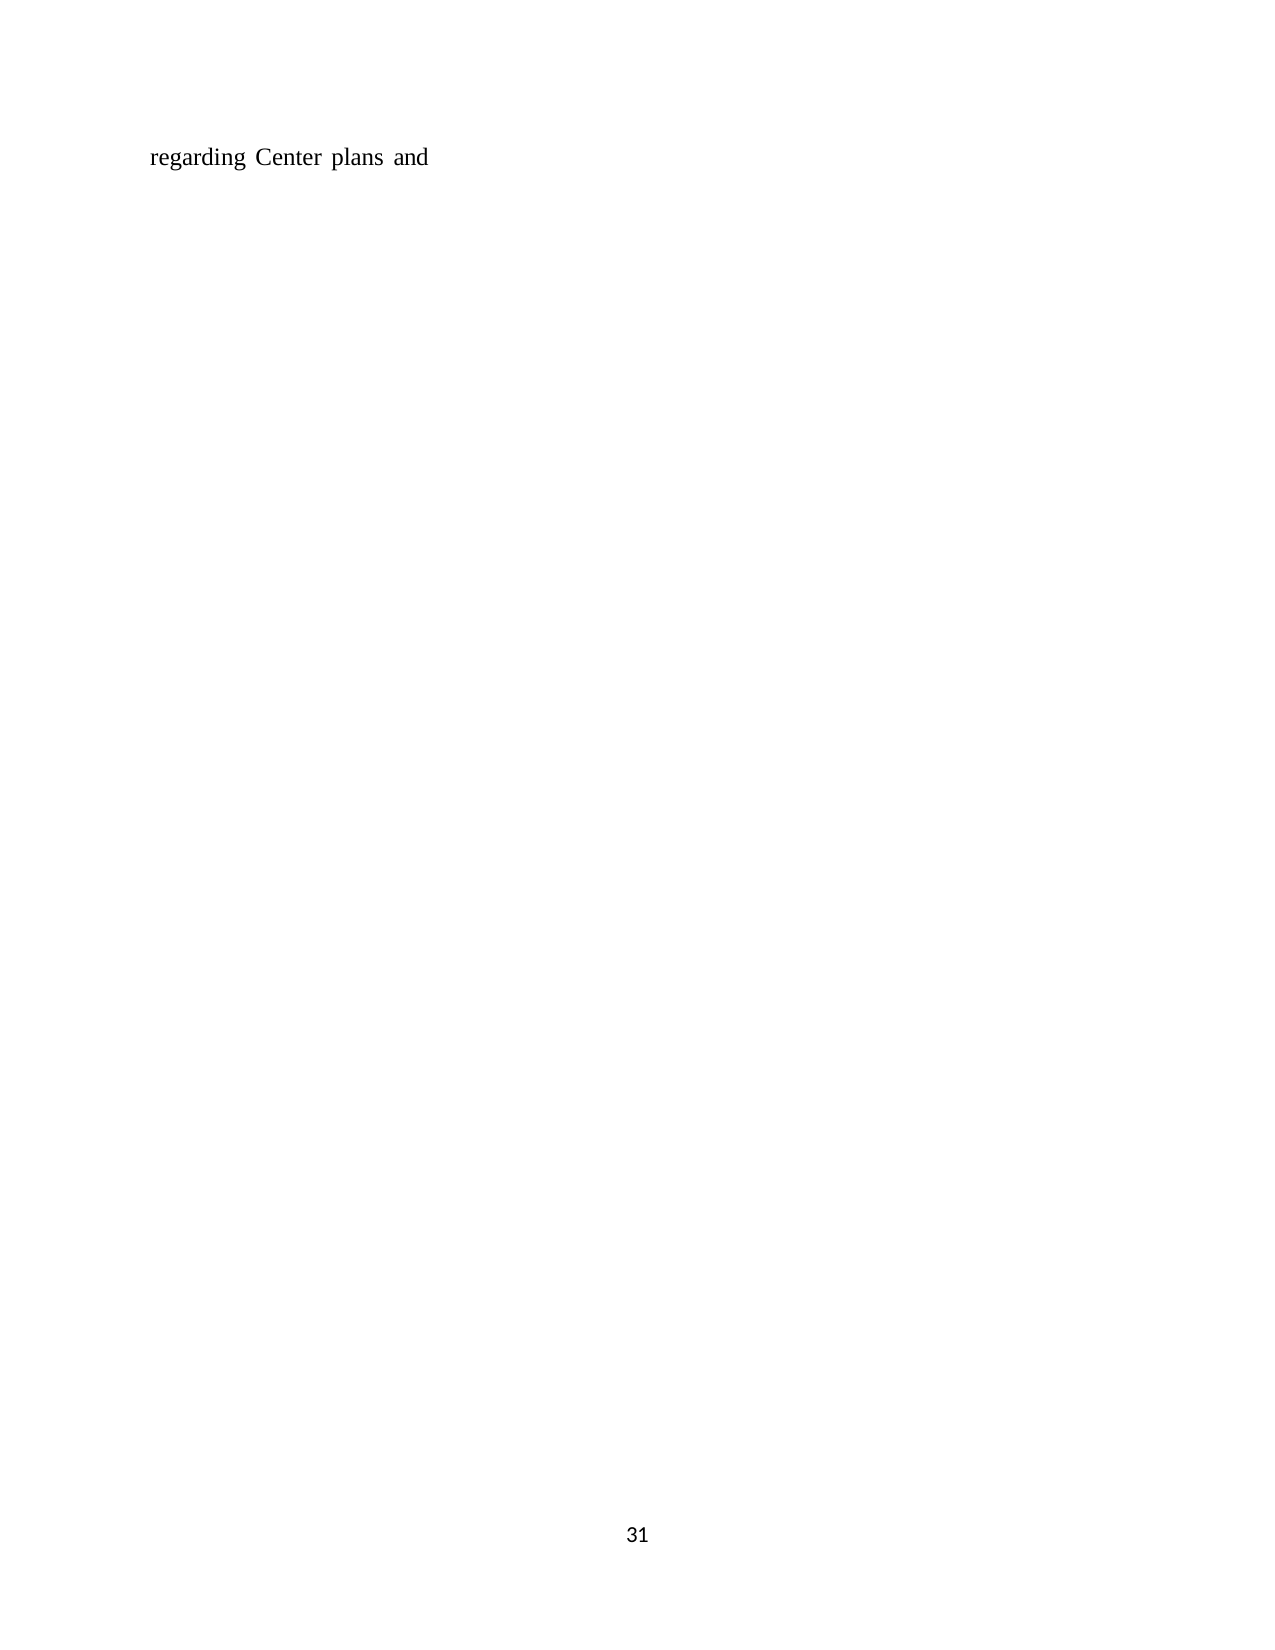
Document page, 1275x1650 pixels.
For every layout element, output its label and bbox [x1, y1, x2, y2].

text [150, 142, 1126, 170]
